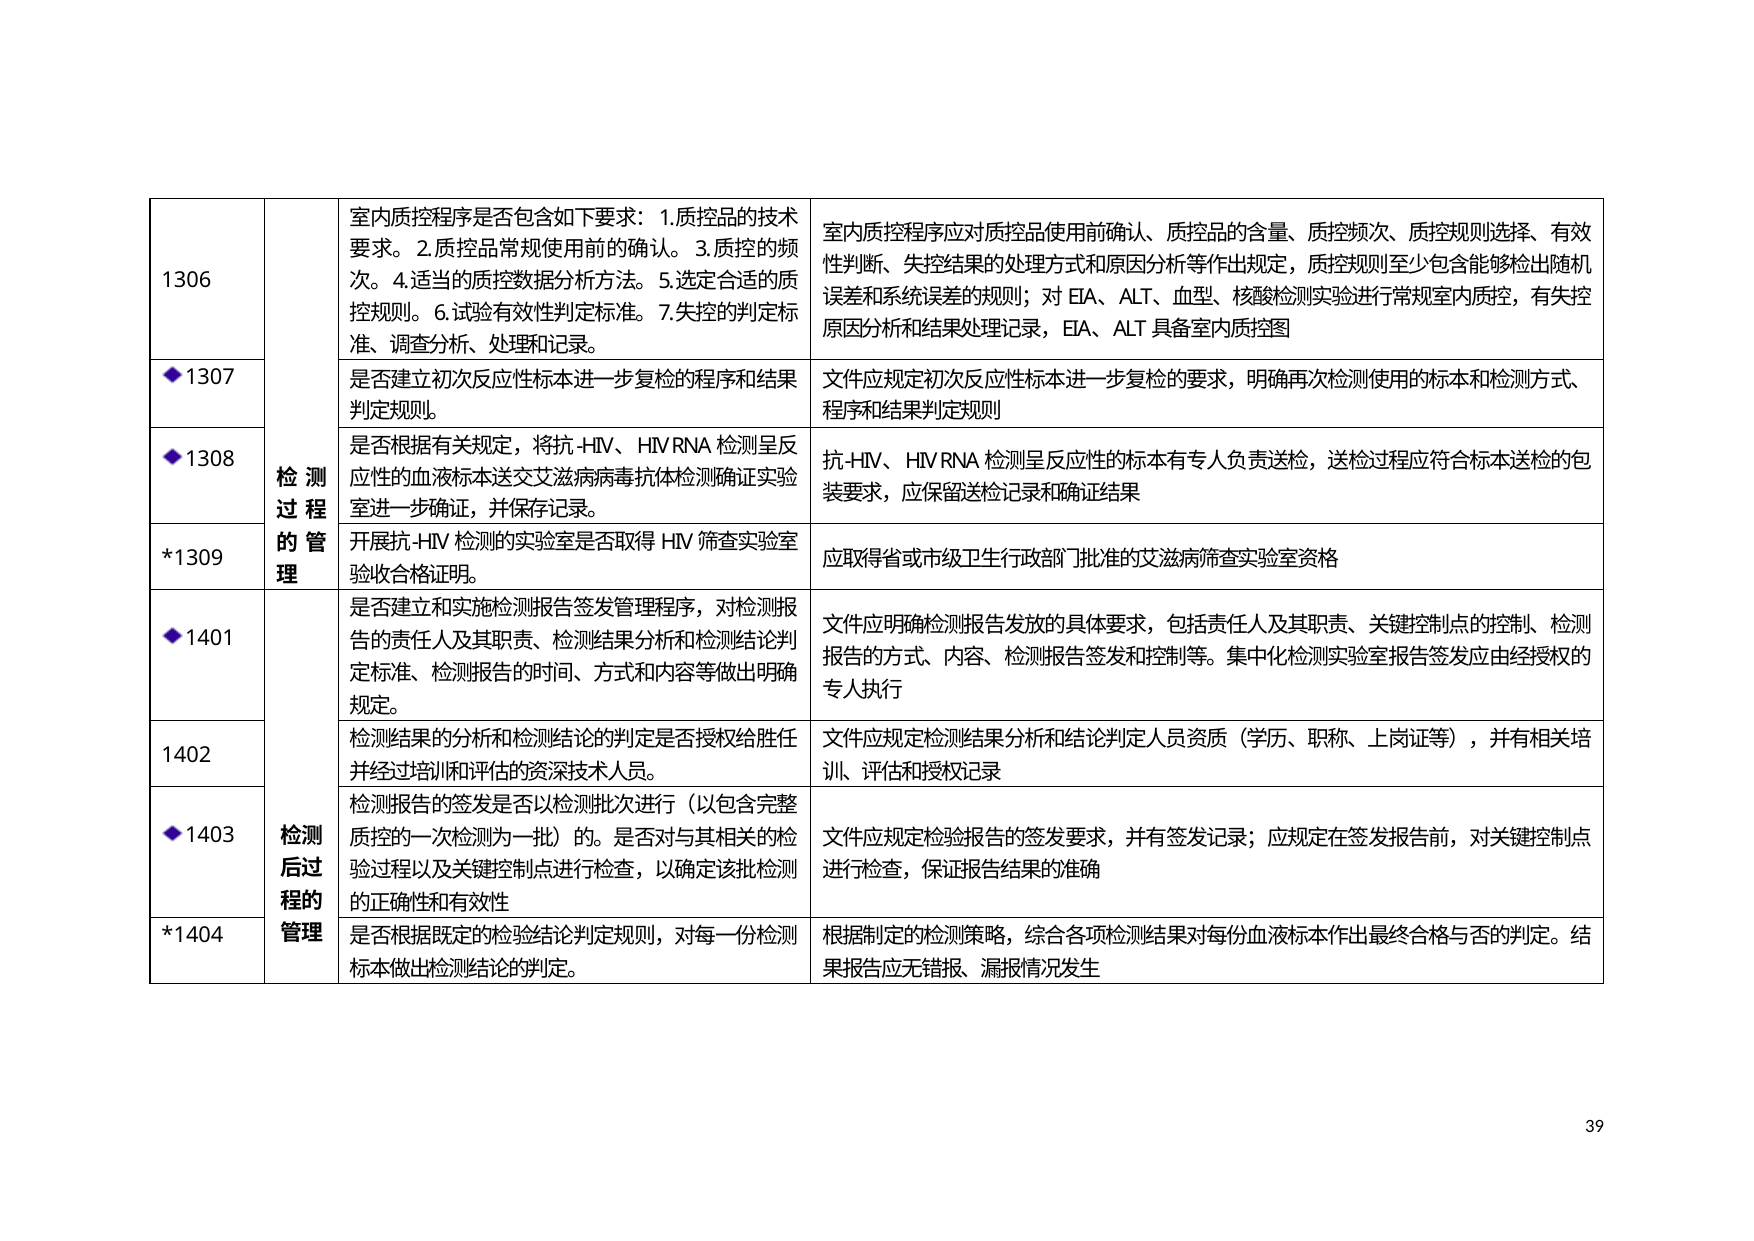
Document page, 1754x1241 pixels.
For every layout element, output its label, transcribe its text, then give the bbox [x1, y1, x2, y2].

table_cell 文件应明确检测报告发放的具体要求，包括责任人及其职责、关键控制点的控制、检测报告的方式、内容、检测报告签发和控制等。集中化检测实验室报告签发应由经授权的专人执行 [811, 590, 1603, 720]
table_cell 1402 [151, 721, 264, 786]
table_cell 文件应规定初次反应性标本进一步复检的要求，明确再次检测使用的标本和检测方式、程序和结果判定规则 [811, 360, 1603, 427]
table_cell 室内质控程序应对质控品使用前确认、质控品的含量、质控频次、质控规则选择、有效性判断、失控结果的处理方式和原因分析等作出规定，质控规则至少包含能够检出随机误差和系统误差的规则；对EIA、ALT、血型、核酸检测实验进行常规室内质控，有失控原因分析和结果处理记录，EIA、ALT具备室内质控图 [811, 199, 1603, 359]
table_cell 开展抗-HIV检测的实验室是否取得HIV筛查实验室验收合格证明。 [339, 524, 810, 589]
table_cell 是否建立和实施检测报告签发管理程序，对检测报告的责任人及其职责、检测结果分析和检测结论判定标准、检测报告的时间、方式和内容等做出明确规定。 [339, 590, 810, 720]
table_cell 文件应规定检测结果分析和结论判定人员资质（学历、职称、上岗证等），并有相关培训、评估和授权记录 [811, 721, 1603, 786]
table_cell 是否建立初次反应性标本进一步复检的程序和结果判定规则。 [339, 360, 810, 427]
table_cell 检测结果的分析和检测结论的判定是否授权给胜任并经过培训和评估的资深技术人员。 [339, 721, 810, 786]
picture [161, 627, 185, 646]
table_cell 是否根据既定的检验结论判定规则，对每一份检测标本做出检测结论的判定。 [339, 918, 810, 983]
table_cell 抗-HIV、HIV RNA检测呈反应性的标本有专人负责送检，送检过程应符合标本送检的包装要求，应保留送检记录和确证结果 [811, 428, 1603, 523]
table_cell 室内质控程序是否包含如下要求：1.质控品的技术要求。2.质控品常规使用前的确认。3.质控的频次。4.适当的质控数据分析方法。5.选定合适的质控规则。6.试验有效性判定标准。7.失控的判定标准、调查分析、处理和记录。 [339, 199, 810, 359]
table_cell 应取得省或市级卫生行政部门批准的艾滋病筛查实验室资格 [811, 524, 1603, 589]
table_cell 检测报告的签发是否以检测批次进行（以包含完整质控的一次检测为一批）的。是否对与其相关的检验过程以及关键控制点进行检查，以确定该批检测的正确性和有效性 [339, 787, 810, 917]
table_cell 是否根据有关规定，将抗-HIV、HIV RNA检测呈反应性的血液标本送交艾滋病病毒抗体检测确证实验室进一步确证，并保存记录。 [339, 428, 810, 523]
picture [161, 447, 185, 467]
table_cell 1308 [151, 428, 264, 523]
table_cell 检测后过程的管理 测后过程的管理 [265, 590, 338, 983]
table_cell 1403 [151, 787, 264, 917]
table_cell *1309 [151, 524, 264, 589]
picture [161, 365, 185, 385]
table_cell 1307 [151, 360, 264, 427]
table_cell 1401 [151, 590, 264, 720]
table_cell 根据制定的检测策略，综合各项检测结果对每份血液标本作出最终合格与否的判定。结果报告应无错报、漏报情况发生 [811, 918, 1603, 983]
table_cell *1404 [151, 918, 264, 983]
picture [161, 824, 185, 843]
table_cell 文件应规定检验报告的签发要求，并有签发记录；应规定在签发报告前，对关键控制点进行检查，保证报告结果的准确 [811, 787, 1603, 917]
table_cell 1306 [151, 199, 264, 359]
